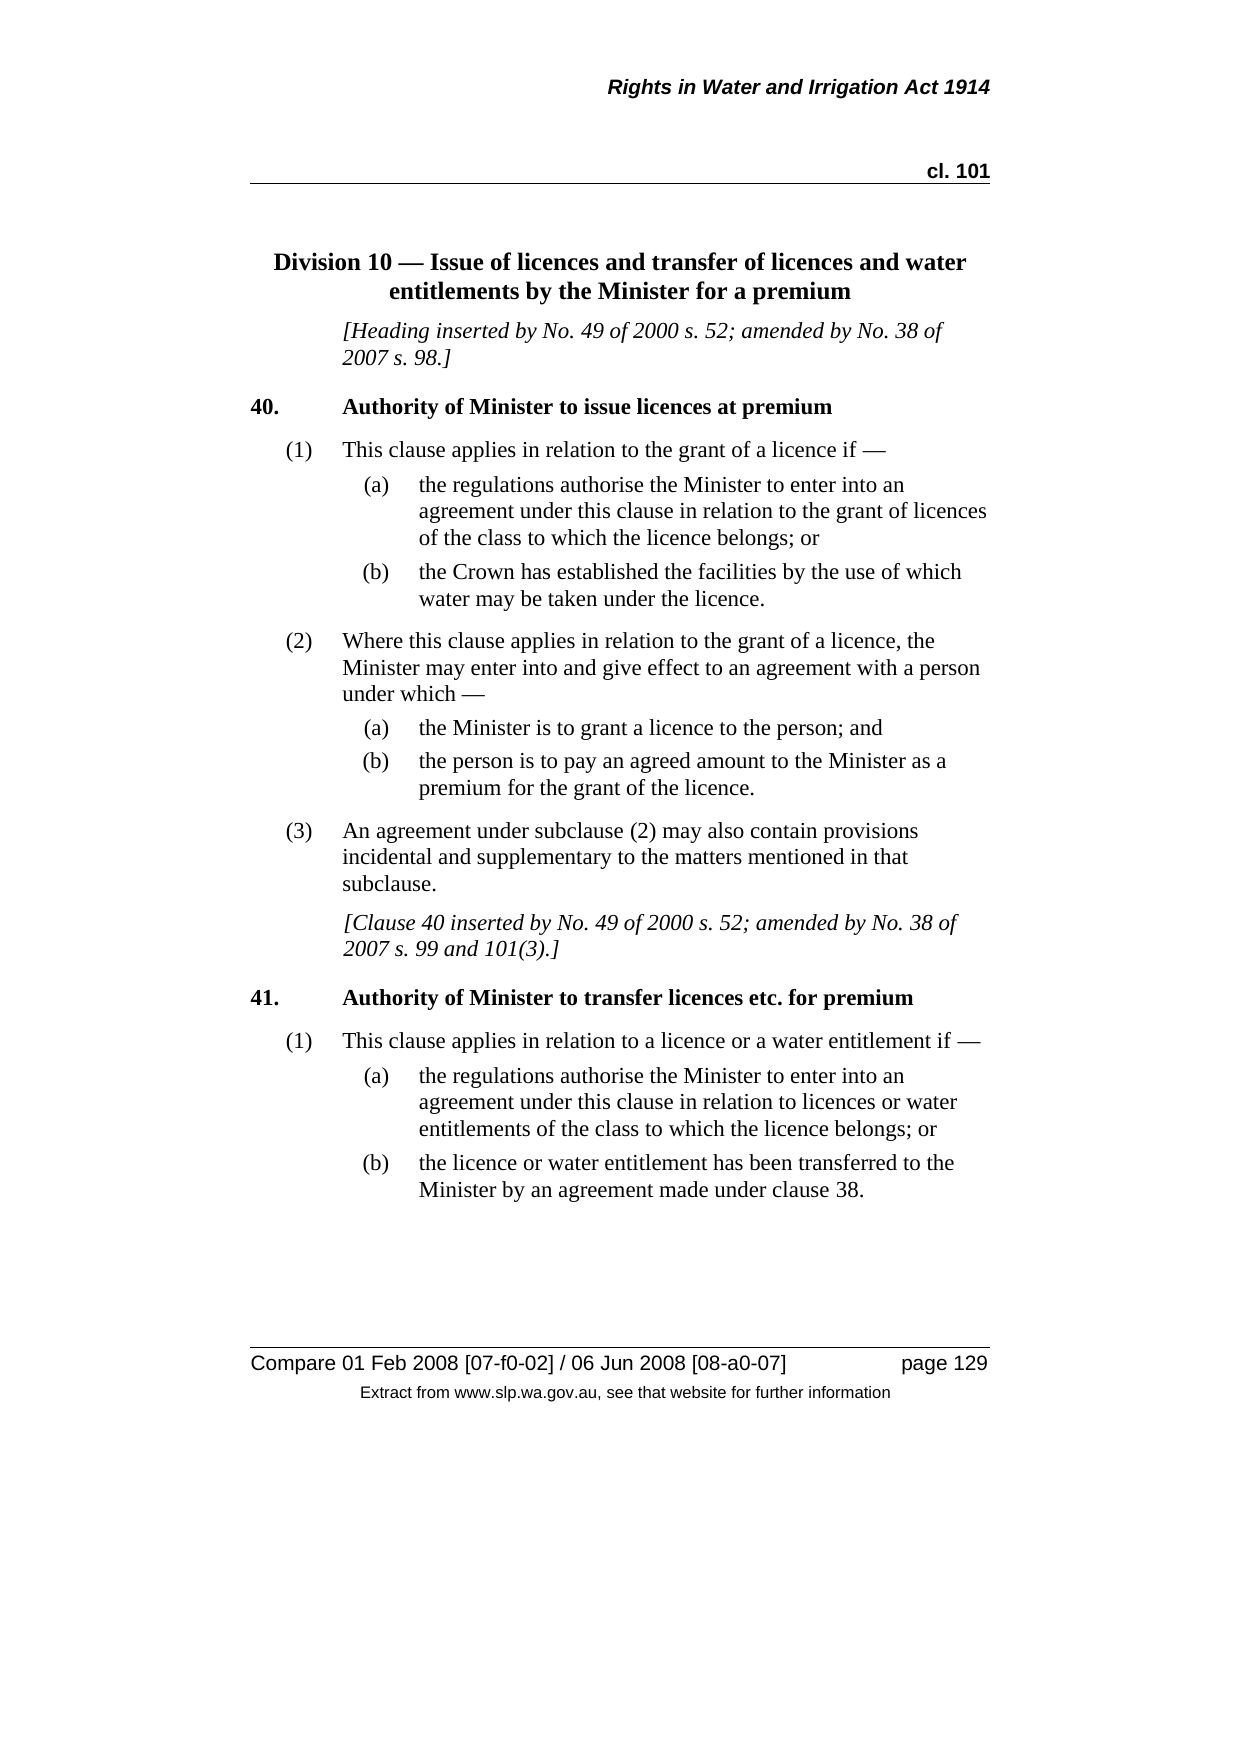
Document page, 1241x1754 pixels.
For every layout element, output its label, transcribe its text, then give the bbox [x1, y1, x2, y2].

text (2) Where this clause applies in relation to the grant of a licence, the Minister may enter into and give effect to an agreement with a person under which — [250, 628, 990, 707]
subtitle Division 10 — Issue of licences and transfer of licences and water entitlements by the Minister for a premium [250, 247, 990, 305]
text (3) An agreement under subclause (2) may also contain provisions incidental and supplementary to the matters mentioned in that subclause. [250, 817, 990, 896]
text (a) the regulations authorise the Minister to enter into an agreement under this clause in relation to the grant of licences of the class to which the licence belongs; or [250, 471, 990, 550]
text (1) This clause applies in relation to the grant of a licence if — [250, 436, 990, 462]
text (b) the Crown has established the facilities by the use of which water may be taken under the licence. [250, 558, 990, 611]
text (a) the regulations authorise the Minister to enter into an agreement under this clause in relation to licences or water entitlements of the class to which the licence belongs; or [250, 1062, 990, 1141]
subtitle 40. Authority of Minister to issue licences at premium [250, 393, 990, 419]
subtitle 41. Authority of Minister to transfer licences etc. for premium [250, 984, 990, 1011]
text (b) the licence or water entitlement has been transferred to the Minister by an agreement made under clause 38. [250, 1149, 990, 1202]
subtitle [Heading inserted by No. 49 of 2000 s. 52; amended by No. 38 of 2007 s. 98.] [250, 317, 990, 370]
text [Clause 40 inserted by No. 49 of 2000 s. 52; amended by No. 38 of 2007 s. 99 and 101(3).] [250, 908, 990, 961]
text (a) the Minister is to grant a licence to the person; and [250, 714, 990, 740]
text (1) This clause applies in relation to a licence or a water entitlement if — [250, 1027, 990, 1053]
text (b) the person is to pay an agreed amount to the Minister as a premium for the grant of the licence. [250, 748, 990, 800]
